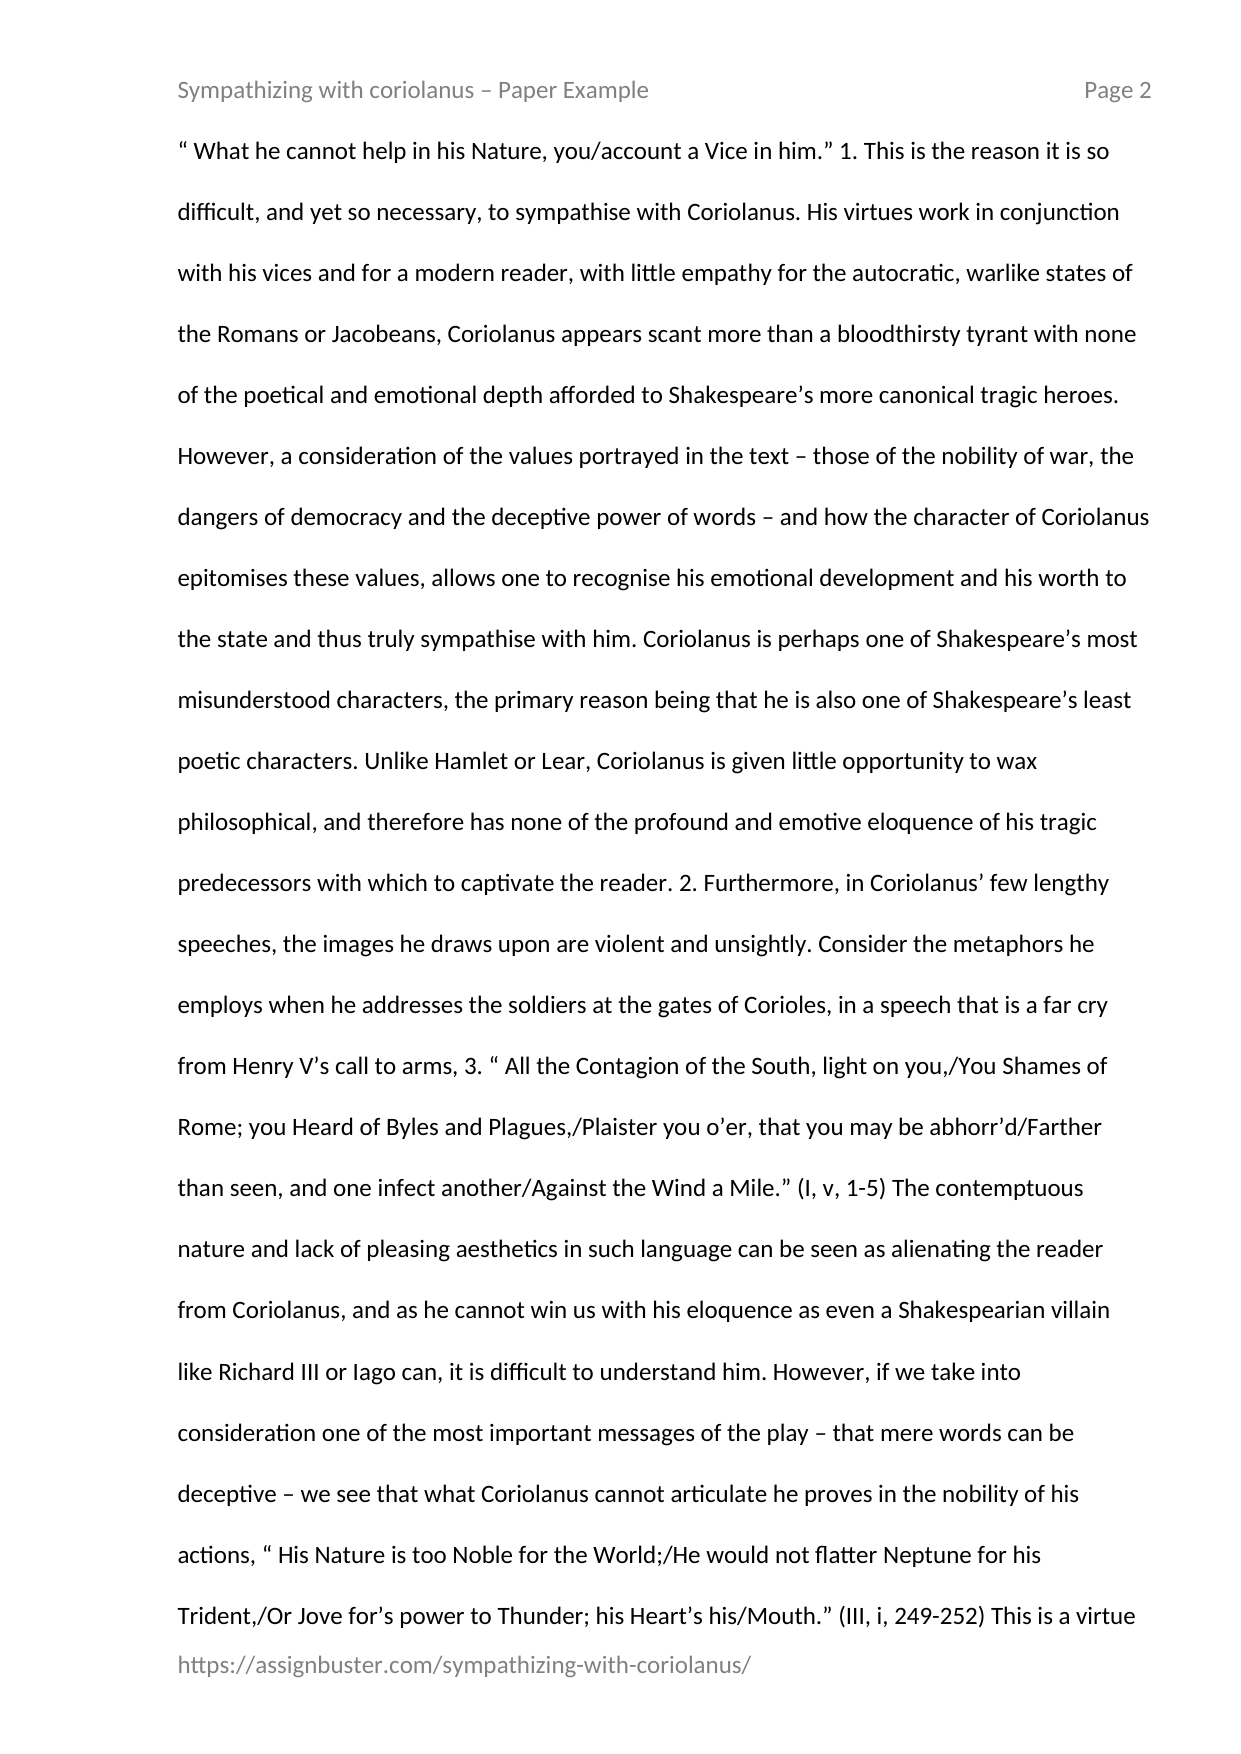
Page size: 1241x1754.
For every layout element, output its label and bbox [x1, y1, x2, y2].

text [177, 135, 1152, 1630]
